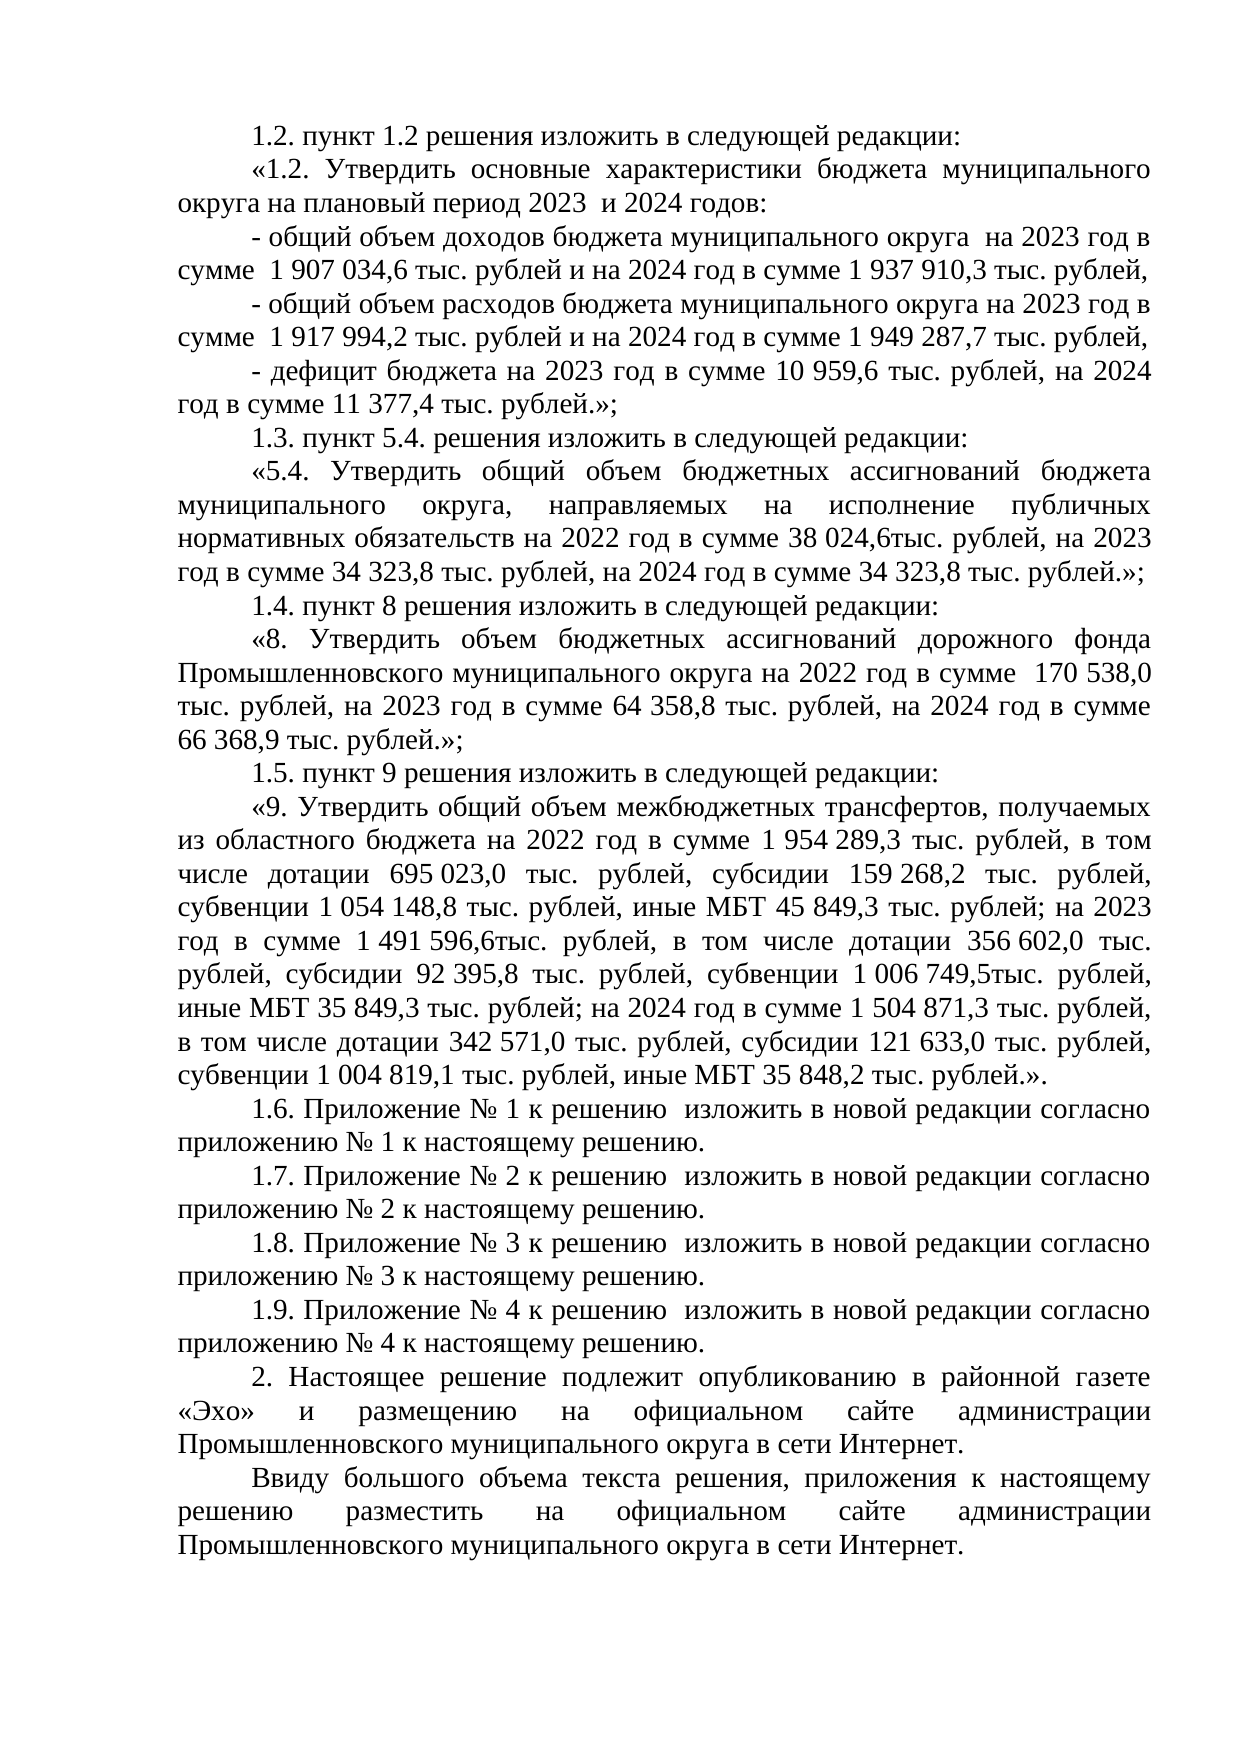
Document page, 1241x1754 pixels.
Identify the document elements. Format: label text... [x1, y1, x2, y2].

text 1.6. Приложение № 1 к решению изложить в новой редакции согласно приложению № 1 к настоящему решению. [177, 1091, 1152, 1158]
text «9. Утвердить общий объем межбюджетных трансфертов, получаемых из областного бюджета на 2022 год в сумме 1 954 289,3 тыс. рублей, в том числе дотации 695 023,0 тыс. рублей, субсидии 159 268,2 тыс. рублей, субвенции 1 054 148,8 тыс. рублей, иные МБТ 45 849,3 тыс. рублей; на 2023 год в сумме 1 491 596,6тыс. рублей, в том числе дотации 356 602,0 тыс. рублей, субсидии 92 395,8 тыс. рублей, субвенции 1 006 749,5тыс. рублей, иные МБТ 35 849,3 тыс. рублей; на 2024 год в сумме 1 504 871,3 тыс. рублей, в том числе дотации 342 571,0 тыс. рублей, субсидии 121 633,0 тыс. рублей, субвенции 1 004 819,1 тыс. рублей, иные МБТ 35 848,2 тыс. рублей.». [177, 789, 1152, 1091]
text 2. Настоящее решение подлежит опубликованию в районной газете «Эхо» и размещению на официальном сайте администрации Промышленновского муниципального округа в сети Интернет. [177, 1359, 1152, 1460]
text «5.4. Утвердить общий объем бюджетных ассигнований бюджета муниципального округа, направляемых на исполнение публичных нормативных обязательств на 2022 год в сумме 38 024,6тыс. рублей, на 2023 год в сумме 34 323,8 тыс. рублей, на 2024 год в сумме 34 323,8 тыс. рублей.»; [177, 453, 1152, 588]
text 1.8. Приложение № 3 к решению изложить в новой редакции согласно приложению № 3 к настоящему решению. [177, 1225, 1152, 1292]
text 1.9. Приложение № 4 к решению изложить в новой редакции согласно приложению № 4 к настоящему решению. [177, 1292, 1152, 1359]
text 1.5. пункт 9 решения изложить в следующей редакции: [177, 755, 1152, 789]
text - дефицит бюджета на 2023 год в сумме 10 959,6 тыс. рублей, на 2024 год в сумме 11 377,4 тыс. рублей.»; [177, 353, 1152, 420]
text 1.7. Приложение № 2 к решению изложить в новой редакции согласно приложению № 2 к настоящему решению. [177, 1158, 1152, 1225]
text 1.3. пункт 5.4. решения изложить в следующей редакции: [177, 420, 1152, 453]
text «8. Утвердить объем бюджетных ассигнований дорожного фонда Промышленновского муниципального округа на 2022 год в сумме 170 538,0 тыс. рублей, на 2023 год в сумме 64 358,8 тыс. рублей, на 2024 год в сумме 66 368,9 тыс. рублей.»; [177, 621, 1152, 755]
text - общий объем доходов бюджета муниципального округа на 2023 год в сумме 1 907 034,6 тыс. рублей и на 2024 год в сумме 1 937 910,3 тыс. рублей, [177, 219, 1152, 286]
text Ввиду большого объема текста решения, приложения к настоящему решению разместить на официальном сайте администрации Промышленновского муниципального округа в сети Интернет. [177, 1460, 1152, 1560]
text «1.2. Утвердить основные характеристики бюджета муниципального округа на плановый период 2023 и 2024 годов: [177, 152, 1152, 219]
text 1.4. пункт 8 решения изложить в следующей редакции: [177, 588, 1152, 621]
text - общий объем расходов бюджета муниципального округа на 2023 год в сумме 1 917 994,2 тыс. рублей и на 2024 год в сумме 1 949 287,7 тыс. рублей, [177, 286, 1152, 353]
text 1.2. пункт 1.2 решения изложить в следующей редакции: [177, 118, 1152, 152]
